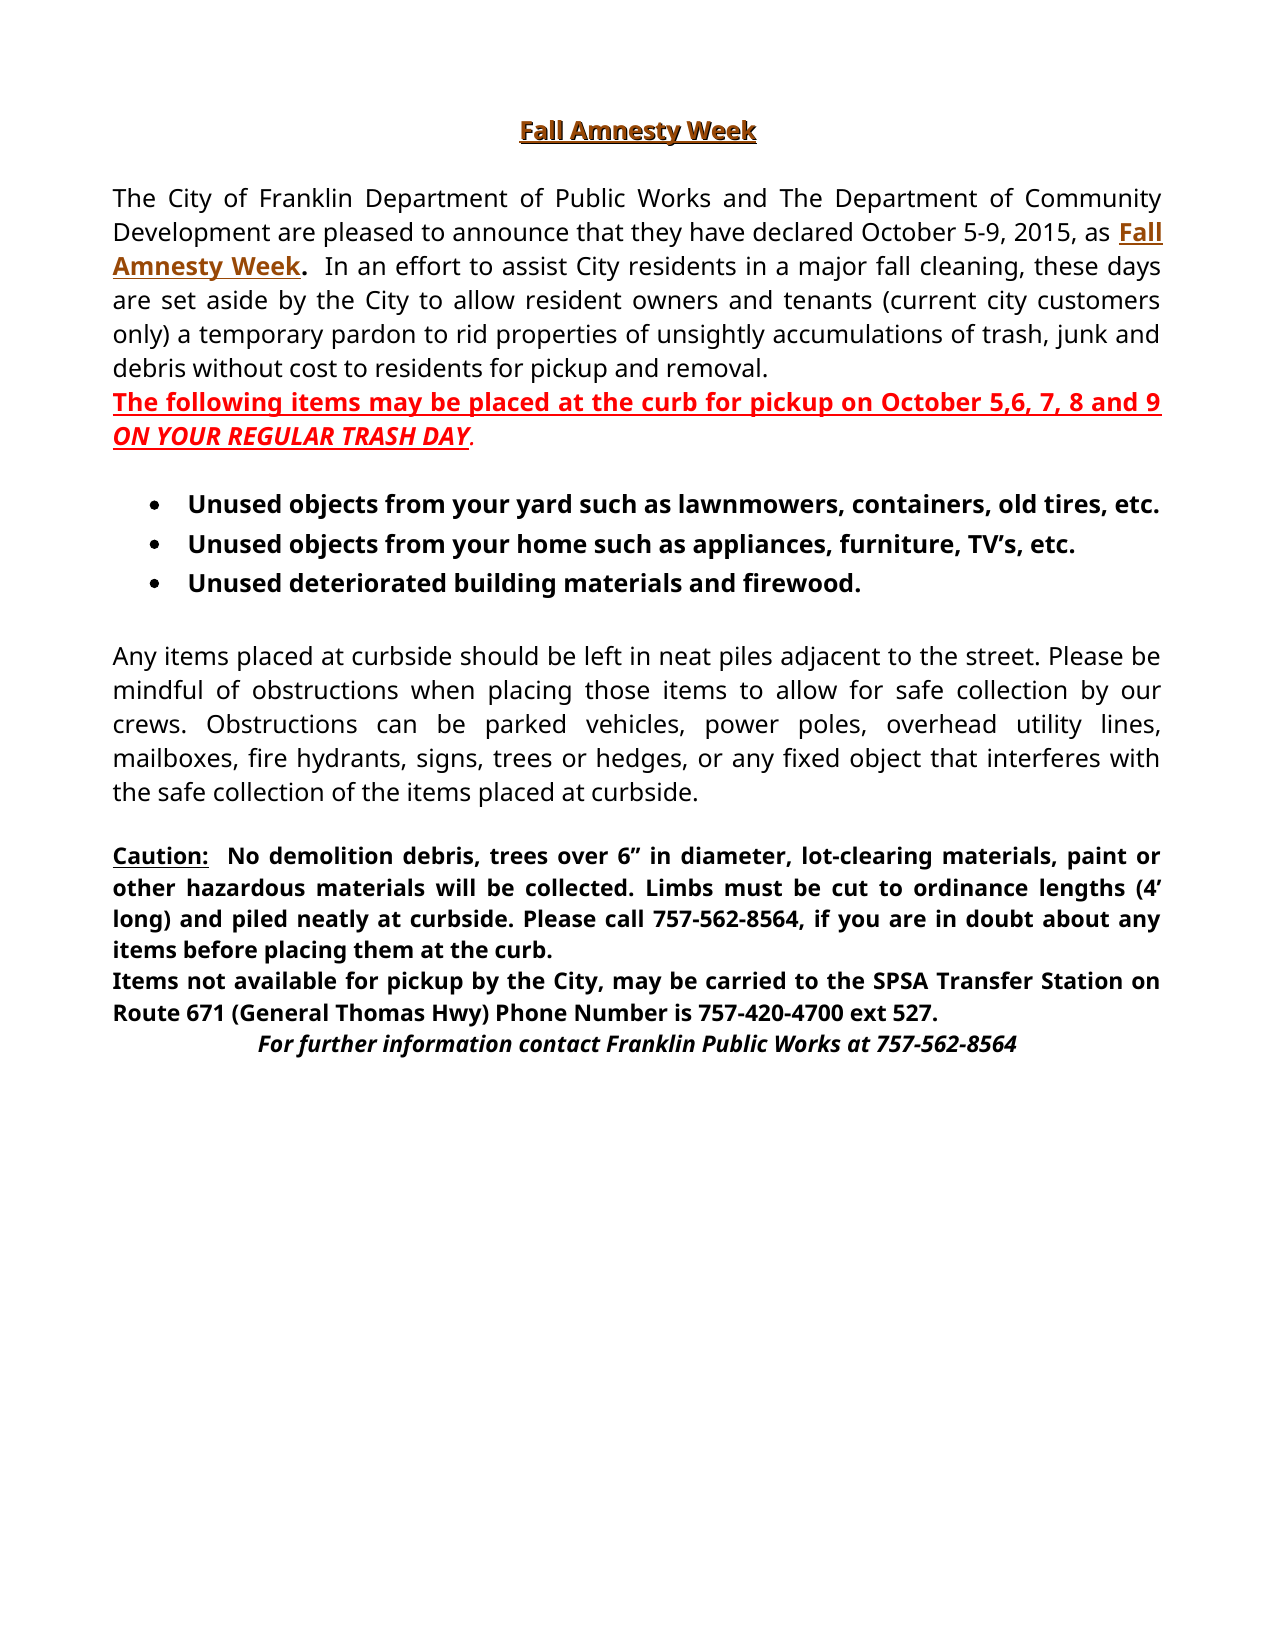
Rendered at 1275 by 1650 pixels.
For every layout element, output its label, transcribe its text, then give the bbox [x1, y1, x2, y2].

list Unused deteriorated building materials and firewood. [150, 566, 1162, 599]
text The City of Franklin Department of Public Works and The Department of Community Development are pleased to announce that they have declared October 5-9, 2015, as Fall Amnesty Week. In an effort to assist City residents in a major fall cleaning, these days are set aside by the City to allow resident owners and tenants (current city customers only) a temporary pardon to rid properties of unsightly accumulations of trash, junk and debris without cost to residents for pickup and removal. [112, 181, 1162, 385]
text Caution: No demolition debris, trees over 6’’ in diameter, lot-clearing materials, paint or other hazardous materials will be collected. Limbs must be cut to ordinance lengths (4’ long) and piled neatly at curbside. Please call 757-562-8564, if you are in doubt about any items before placing them at the curb. [112, 840, 1162, 965]
text Any items placed at curbside should be left in neat piles adjacent to the street. Please be mindful of obstructions when placing those items to allow for safe collection by our crews. Obstructions can be parked vehicles, power poles, overhead utility lines, mailboxes, fire hydrants, signs, trees or hedges, or any fixed object that interferes with the safe collection of the items placed at curbside. [112, 639, 1162, 809]
text The following items may be placed at the curb for pickup on October 5,6, 7, 8 and 9 ON YOUR REGULAR TRASH DAY. [112, 385, 1162, 414]
list Unused objects from your yard such as lawnmowers, containers, old tires, etc. [150, 487, 1162, 521]
text Items not available for pickup by the City, may be carried to the SPSA Transfer Station on Route 671 (General Thomas Hwy) Phone Number is 757-420-4700 ext 527. [112, 965, 1162, 1028]
text The following items may be placed at the curb for pickup on October 5,6, 7, 8 and 9 ON YOUR REGULAR TRASH DAY. [112, 415, 1162, 453]
list Unused objects from your home such as appliances, furniture, TV’s, etc. [150, 526, 1162, 560]
text Fall Amnesty Week [112, 112, 1162, 147]
text For further information contact Franklin Public Works at 757-562-8564 [112, 1028, 1162, 1059]
